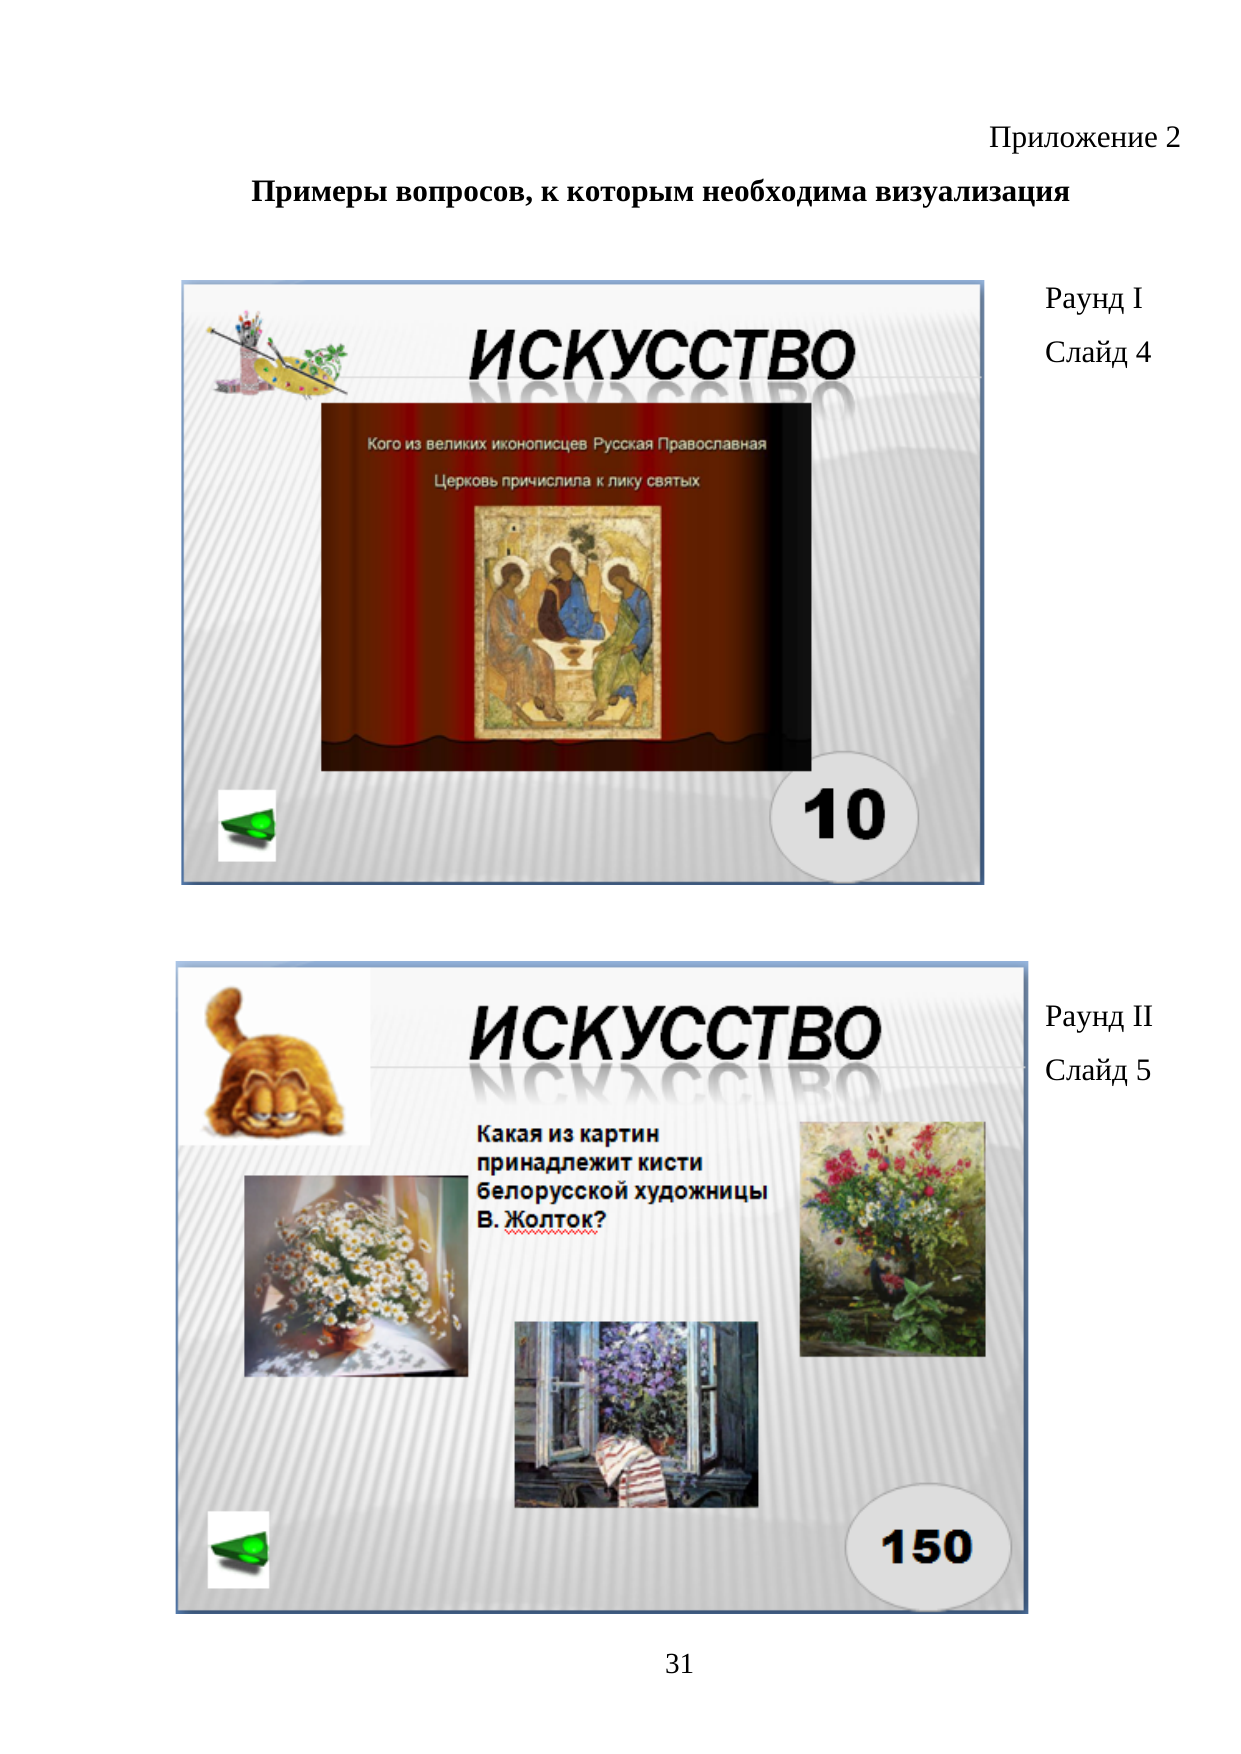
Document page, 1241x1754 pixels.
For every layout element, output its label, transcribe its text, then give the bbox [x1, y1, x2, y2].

table_header Раунд I Слайд 4 [1034, 280, 1192, 889]
table_cell Раунд II Слайд 5 [1034, 890, 1192, 1619]
text Приложение 2 [177, 118, 1181, 154]
table_cell [166, 890, 1034, 1619]
picture [175, 961, 1029, 1614]
picture [181, 280, 985, 885]
text Примеры вопросов, к которым необходима визуализация [177, 172, 1181, 208]
table_header [166, 280, 1034, 889]
